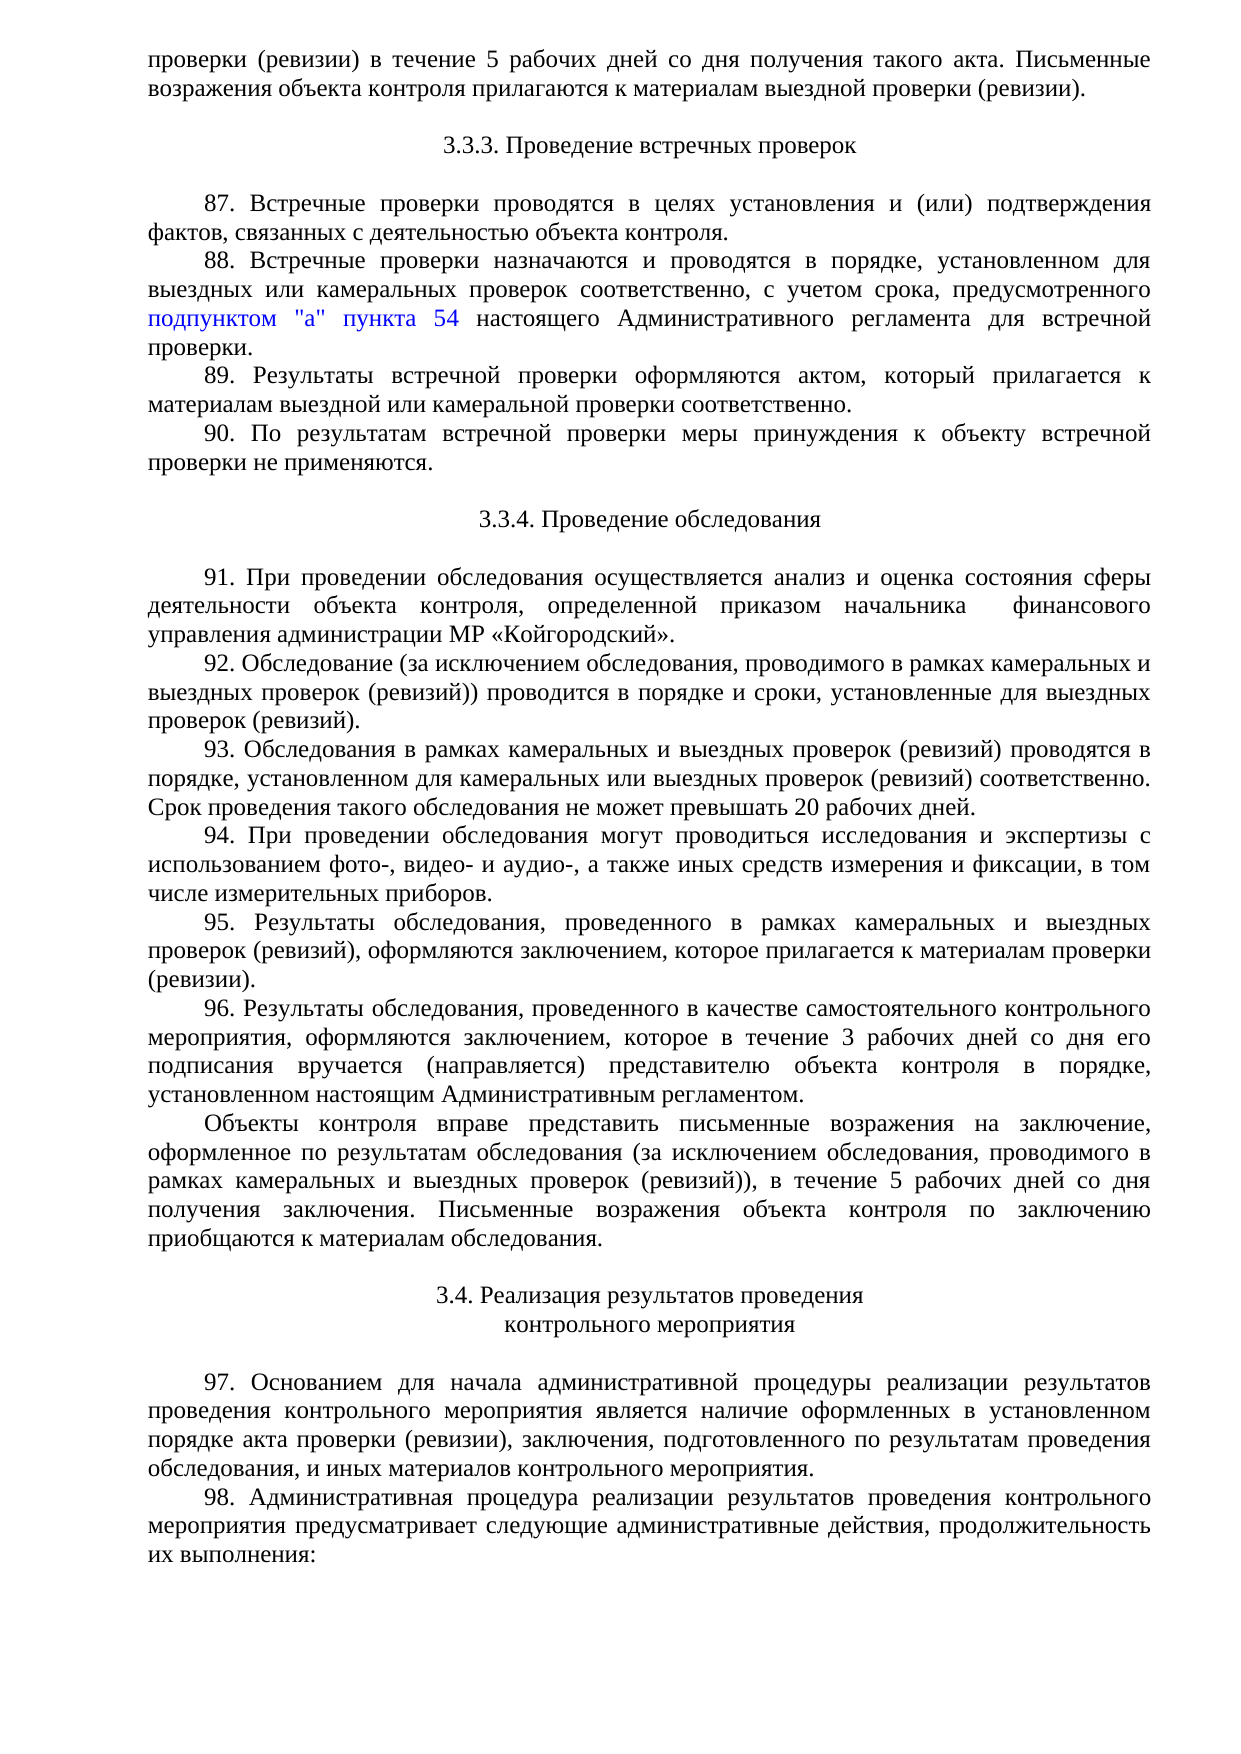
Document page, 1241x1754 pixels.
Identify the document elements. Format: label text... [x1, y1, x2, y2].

text 89. Результаты встречной проверки оформляются актом, который прилагается к материалам выездной или камеральной проверки соответственно. [148, 361, 1152, 418]
text 94. При проведении обследования могут проводиться исследования и экспертизы с использованием фото-, видео- и аудио-, а также иных средств измерения и фиксации, в том числе измерительных приборов. [148, 821, 1152, 907]
text 98. Административная процедура реализации результатов проведения контрольного мероприятия предусматривает следующие административные действия, продолжительность их выполнения: [148, 1482, 1152, 1568]
text контрольного мероприятия [148, 1309, 1152, 1338]
text 93. Обследования в рамках камеральных и выездных проверок (ревизий) проводятся в порядке, установленном для камеральных или выездных проверок (ревизий) соответственно. Срок проведения такого обследования не может превышать 20 рабочих дней. [148, 734, 1152, 821]
text 87. Встречные проверки проводятся в целях установления и (или) подтверждения фактов, связанных с деятельностью объекта контроля. [148, 188, 1152, 246]
text Объекты контроля вправе представить письменные возражения на заключение, оформленное по результатам обследования (за исключением обследования, проводимого в рамках камеральных и выездных проверок (ревизий)), в течение 5 рабочих дней со дня получения заключения. Письменные возражения объекта контроля по заключению приобщаются к материалам обследования. [148, 1108, 1152, 1252]
text 3.3.4. Проведение обследования [148, 504, 1152, 533]
text 91. При проведении обследования осуществляется анализ и оценка состояния сферы деятельности объекта контроля, определенной приказом начальника финансового управления администрации МР «Койгородский». [148, 562, 1152, 648]
text 88. Встречные проверки назначаются и проводятся в порядке, установленном для выездных или камеральных проверок соответственно, с учетом срока, предусмотренного подпунктом "а" пункта 54 настоящего Административного регламента для встречной проверки. [148, 246, 1152, 361]
text 90. По результатам встречной проверки меры принуждения к объекту встречной проверки не применяются. [148, 418, 1152, 476]
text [148, 44, 1152, 102]
text 3.4. Реализация результатов проведения [148, 1281, 1152, 1309]
text 95. Результаты обследования, проведенного в рамках камеральных и выездных проверок (ревизий), оформляются заключением, которое прилагается к материалам проверки (ревизии). [148, 907, 1152, 993]
text 3.3.3. Проведение встречных проверок [148, 131, 1152, 159]
text 97. Основанием для начала административной процедуры реализации результатов проведения контрольного мероприятия является наличие оформленных в установленном порядке акта проверки (ревизии), заключения, подготовленного по результатам проведения обследования, и иных материалов контрольного мероприятия. [148, 1367, 1152, 1482]
text 96. Результаты обследования, проведенного в качестве самостоятельного контрольного мероприятия, оформляются заключением, которое в течение 3 рабочих дней со дня его подписания вручается (направляется) представителю объекта контроля в порядке, установленном настоящим Административным регламентом. [148, 993, 1152, 1108]
text 92. Обследование (за исключением обследования, проводимого в рамках камеральных и выездных проверок (ревизий)) проводится в порядке и сроки, установленные для выездных проверок (ревизий). [148, 648, 1152, 734]
